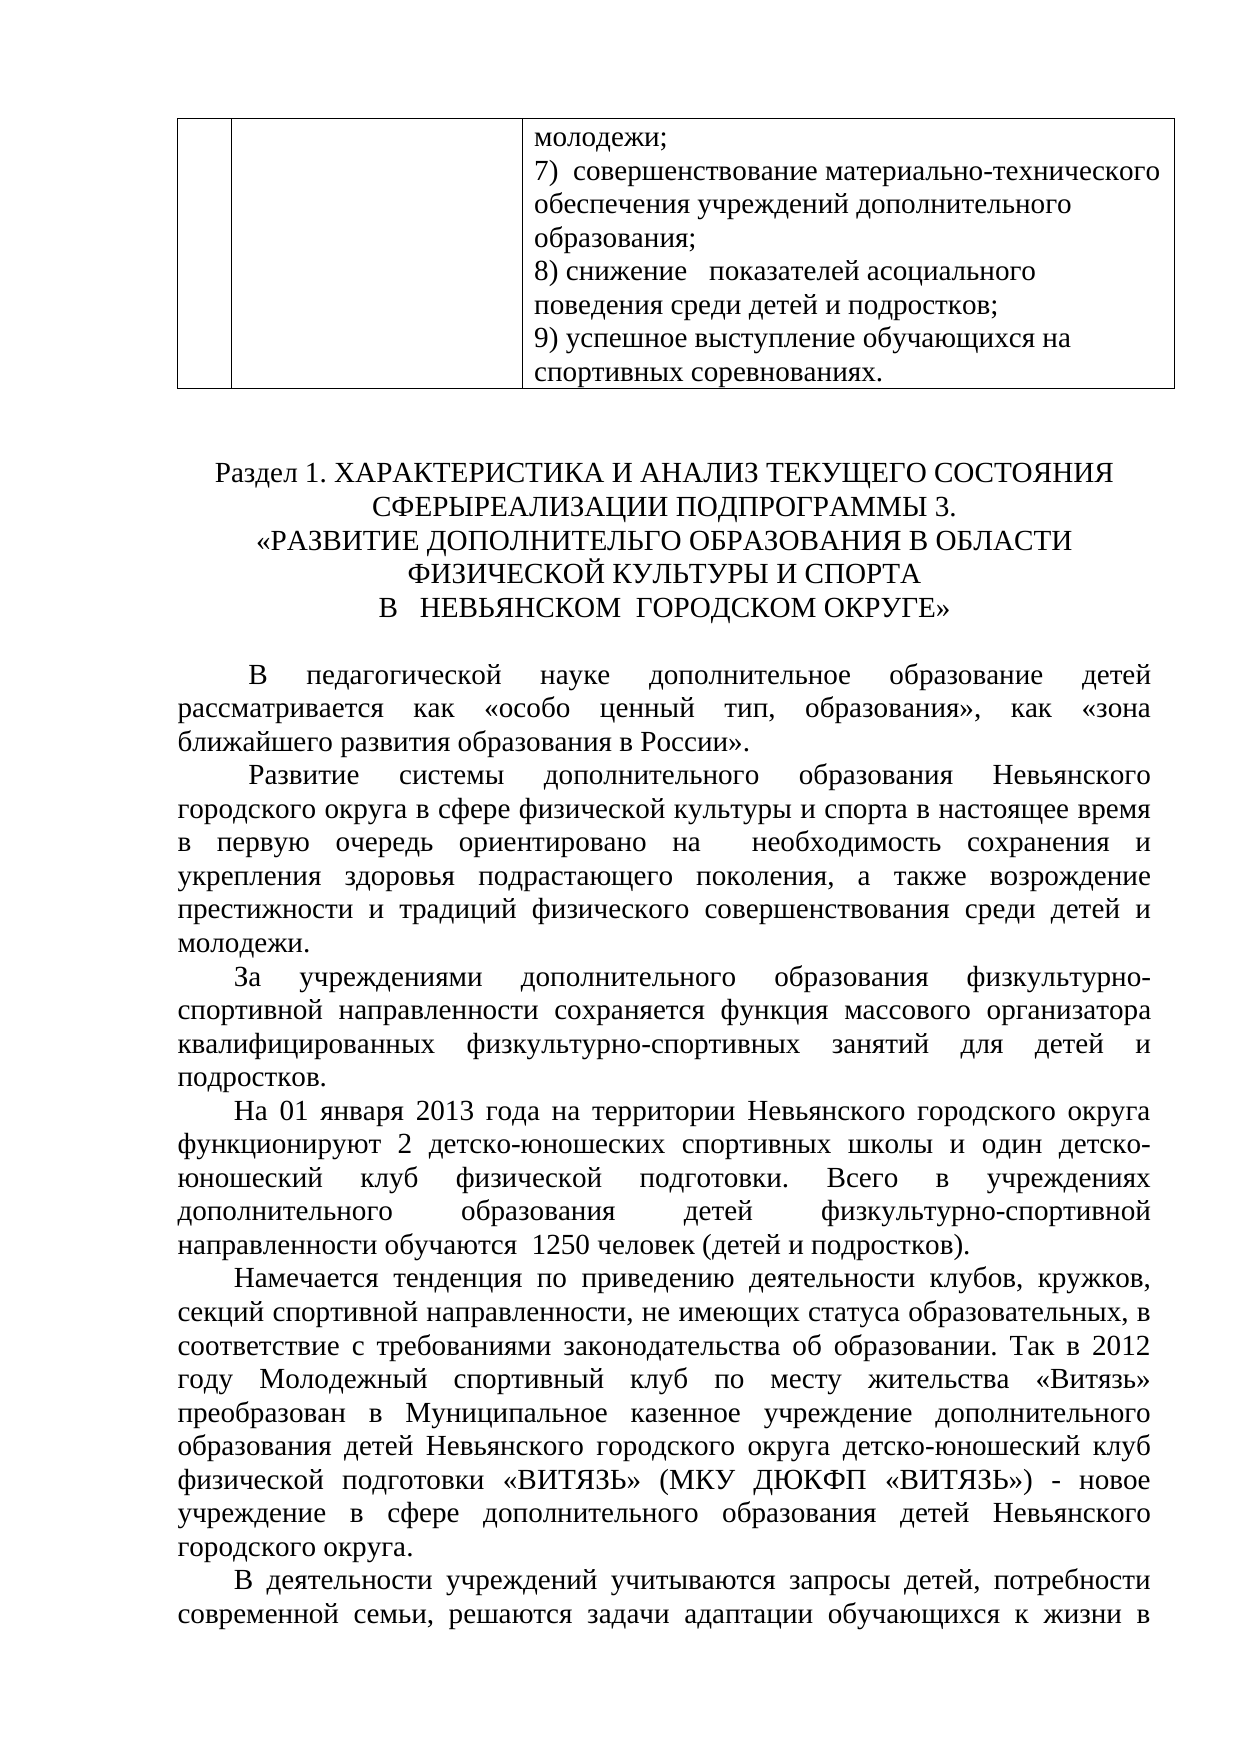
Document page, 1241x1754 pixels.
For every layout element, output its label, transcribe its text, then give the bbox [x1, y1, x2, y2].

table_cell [232, 119, 522, 387]
text В педагогической науке дополнительное образование детей рассматривается как «особо ценный тип, образования», как «зона ближайшего развития образования в России». [177, 657, 1152, 757]
text Раздел 1. ХАРАКТЕРИСТИКА И АНАЛИЗ ТЕКУЩЕГО СОСТОЯНИЯ СФЕРЫРЕАЛИЗАЦИИ ПОДПРОГРАММЫ 3. [177, 456, 1152, 523]
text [177, 1562, 1152, 1629]
text Намечается тенденция по приведению деятельности клубов, кружков, секций спортивной направленности, не имеющих статуса образовательных, в соответствие с требованиями законодательства об образовании. Так в 2012 году Молодежный спортивный клуб по месту жительства «Витязь» преобразован в Муниципальное казенное учреждение дополнительного образования детей Невьянского городского округа детско-юношеский клуб физической подготовки «ВИТЯЗЬ» (МКУ ДЮКФП «ВИТЯЗЬ») - новое учреждение в сфере дополнительного образования детей Невьянского городского округа. [177, 1261, 1152, 1562]
text В НЕВЬЯНСКОМ ГОРОДСКОМ ОКРУГЕ» [177, 590, 1152, 623]
table_cell [178, 119, 231, 387]
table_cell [523, 119, 1174, 387]
text «РАЗВИТИЕ ДОПОЛНИТЕЛЬГО ОБРАЗОВАНИЯ В ОБЛАСТИ ФИЗИЧЕСКОЙ КУЛЬТУРЫ И СПОРТА [177, 523, 1152, 590]
text За учреждениями дополнительного образования физкультурно-спортивной направленности сохраняется функция массового организатора квалифицированных физкультурно-спортивных занятий для детей и подростков. [177, 959, 1152, 1093]
text Развитие системы дополнительного образования Невьянского городского округа в сфере физической культуры и спорта в настоящее время в первую очередь ориентировано на необходимость сохранения и укрепления здоровья подрастающего поколения, а также возрождение престижности и традиций физического совершенствования среди детей и молодежи. [177, 757, 1152, 959]
text На 01 января 2013 года на территории Невьянского городского округа функционируют 2 детско-юношеских спортивных школы и один детско-юношеский клуб физической подготовки. Всего в учреждениях дополнительного образования детей физкультурно-спортивной направленности обучаются 1250 человек (детей и подростков). [177, 1093, 1152, 1261]
